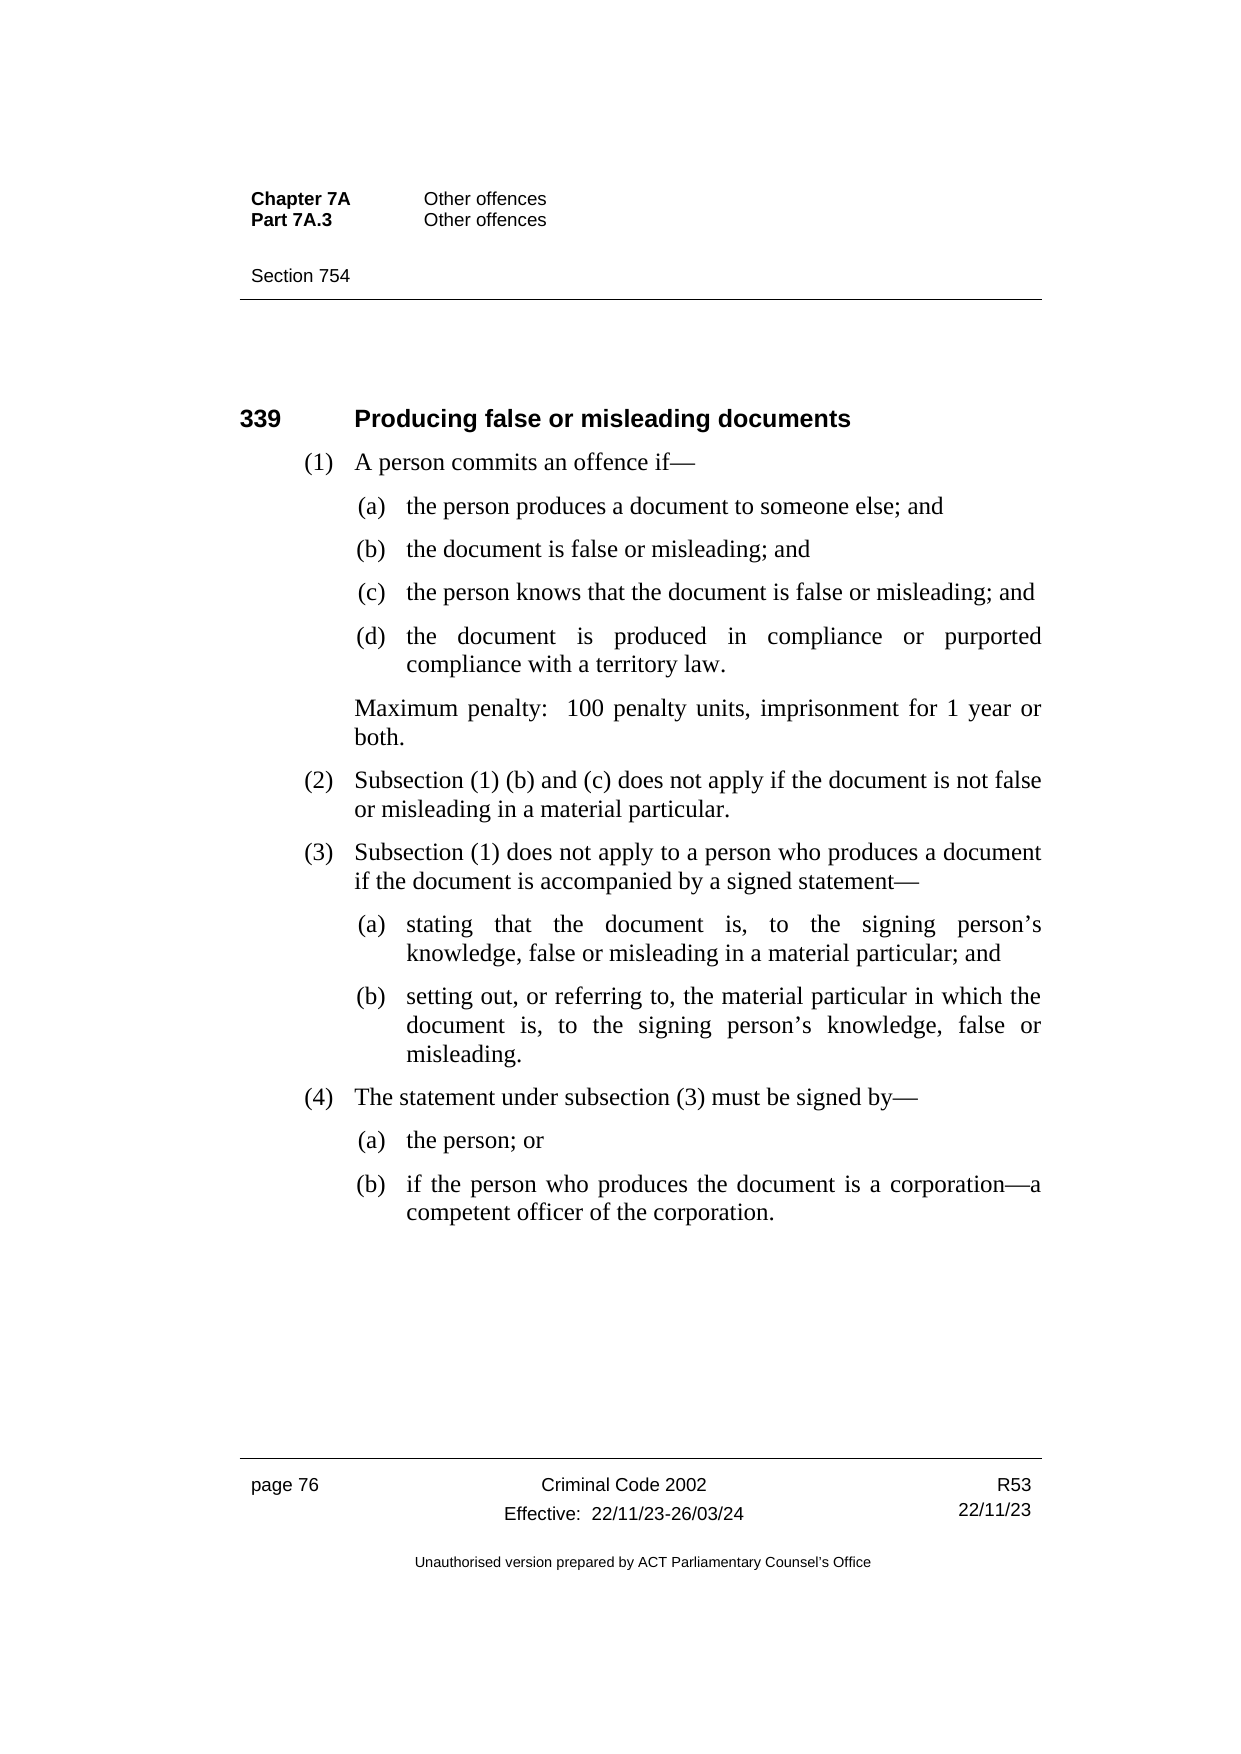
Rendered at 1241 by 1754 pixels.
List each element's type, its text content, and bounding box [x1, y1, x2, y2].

text (c) the person knows that the document is false or misleading; and [239, 577, 1042, 606]
text (a) the person; or [239, 1125, 1042, 1154]
text (4) The statement under subsection (3) must be signed by— [239, 1082, 1042, 1111]
text (b) if the person who produces the document is a corporation—a competent officer of the corporation. [239, 1169, 1042, 1226]
text (a) stating that the document is, to the signing person’s knowledge, false or misleading in a material particular; and [239, 909, 1042, 967]
text (1) A person commits an offence if— [239, 447, 1042, 476]
text 339 Producing false or misleading documents [239, 404, 1042, 433]
text Maximum penalty: 100 penalty units, imprisonment for 1 year or both. [354, 693, 1042, 750]
text (3) Subsection (1) does not apply to a person who produces a document if the document is accompanied by a signed statement— [239, 837, 1042, 894]
text (2) Subsection (1) (b) and (c) does not apply if the document is not false or misleading in a material particular. [239, 765, 1042, 822]
text (b) setting out, or referring to, the material particular in which the document is, to the signing person’s knowledge, false or misleading. [239, 981, 1042, 1067]
text (d) the document is produced in compliance or purported compliance with a territory law. [239, 621, 1042, 678]
text (b) the document is false or misleading; and [239, 534, 1042, 563]
text (a) the person produces a document to someone else; and [239, 491, 1042, 519]
